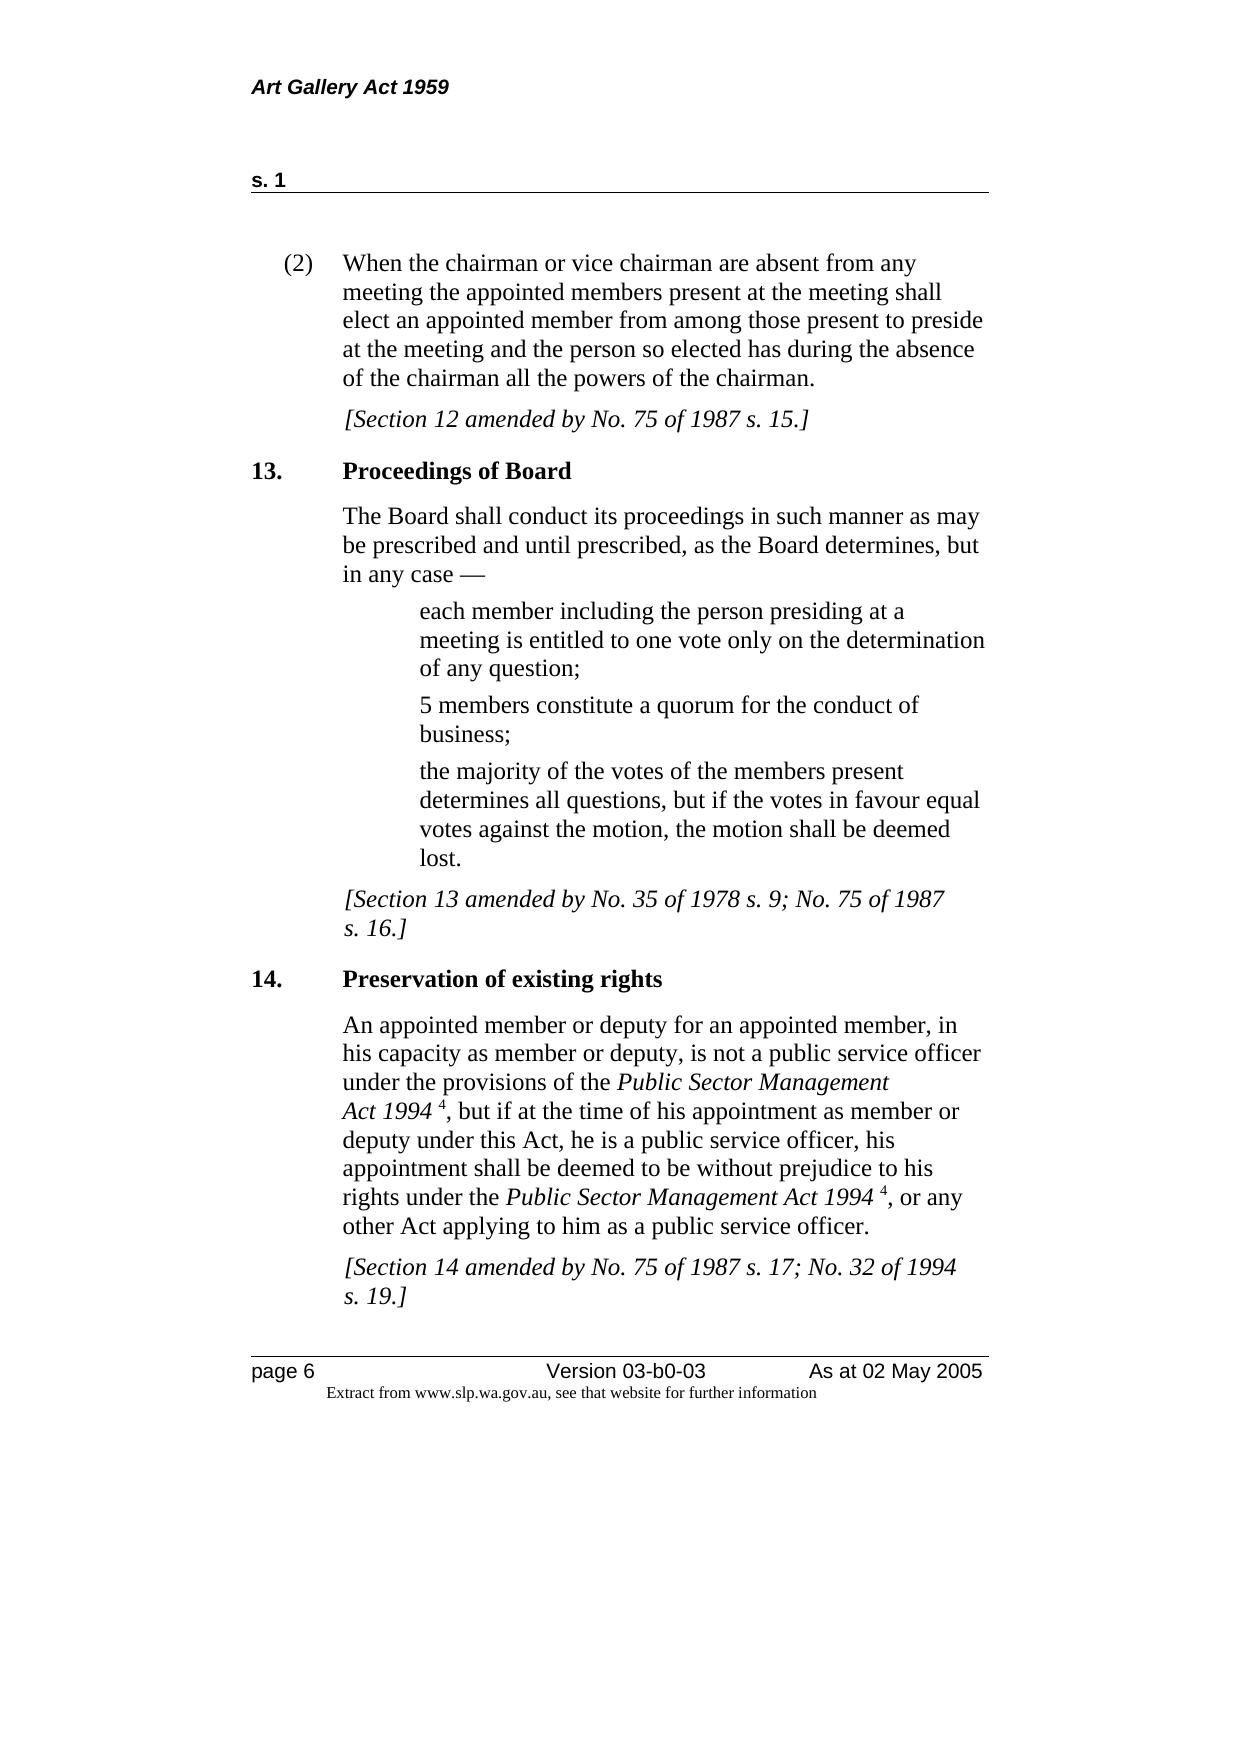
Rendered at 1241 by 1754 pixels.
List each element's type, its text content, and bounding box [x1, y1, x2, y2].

text 5 members constitute a quorum for the conduct of business; [251, 691, 989, 748]
text [Section 13 amended by No. 35 of 1978 s. 9; No. 75 of 1987 s. 16.] [251, 884, 989, 941]
subtitle 14. Preservation of existing rights [251, 964, 989, 993]
text [Section 14 amended by No. 75 of 1987 s. 17; No. 32 of 1994 s. 19.] [251, 1252, 989, 1310]
text each member including the person presiding at a meeting is entitled to one vote only on the determination of any question; [251, 596, 989, 682]
text The Board shall conduct its proceedings in such manner as may be prescribed and until prescribed, as the Board determines, but in any case — [251, 501, 989, 588]
text the majority of the votes of the members present determines all questions, but if the votes in favour equal votes against the motion, the motion shall be deemed lost. [251, 756, 989, 871]
text (2) When the chairman or vice chairman are absent from any meeting the appointed members present at the meeting shall elect an appointed member from among those present to preside at the meeting and the person so elected has during the absence of the chairman all the powers of the chairman. [251, 248, 989, 392]
text An appointed member or deputy for an appointed member, in his capacity as member or deputy, is not a public service officer under the provisions of the Public Sector Management Act 1994 4, but if at the time of his appointment as member or deputy under this Act, he is a public service officer, his appointment shall be deemed to be without prejudice to his rights under the Public Sector Management Act 1994 4, or any other Act applying to him as a public service officer. [251, 1010, 989, 1240]
subtitle 13. Proceedings of Board [251, 456, 989, 485]
text [Section 12 amended by No. 75 of 1987 s. 15.] [251, 404, 989, 433]
